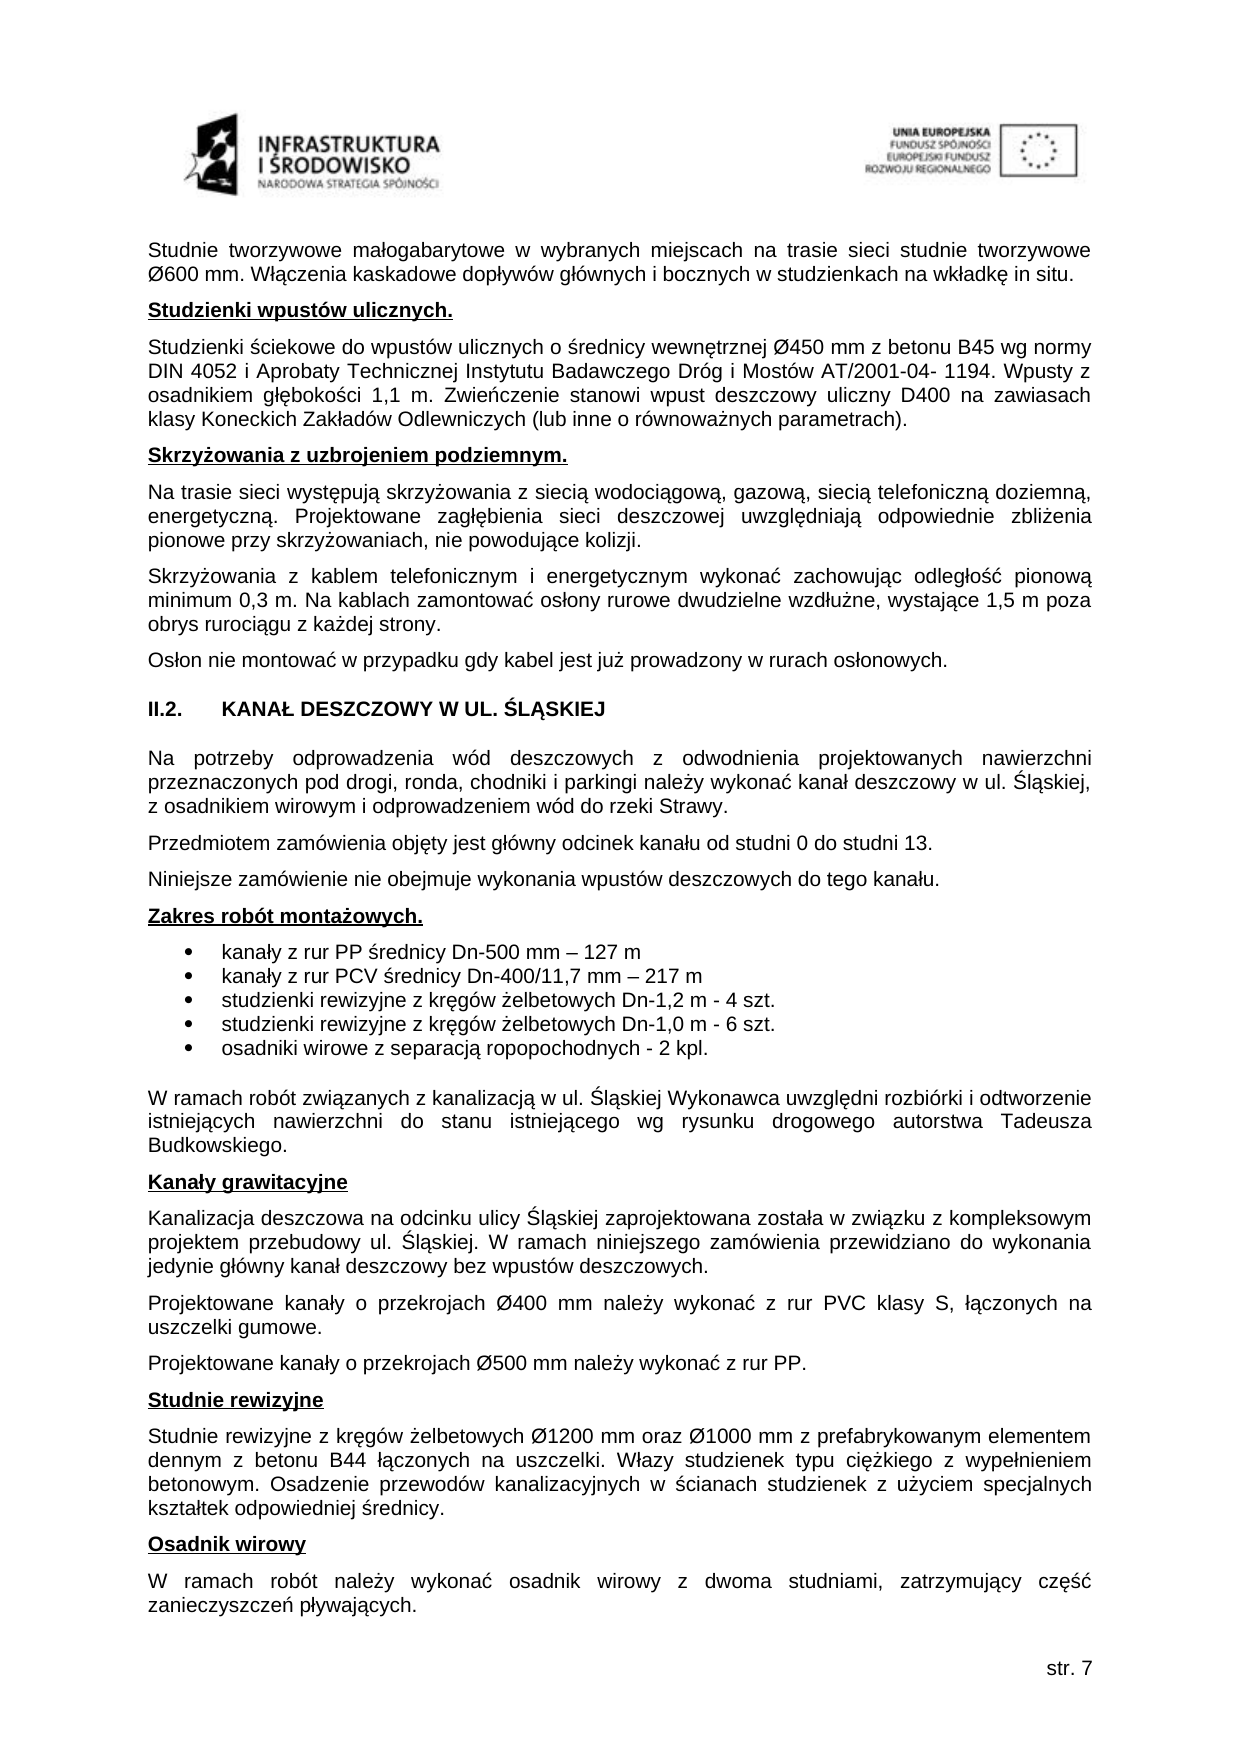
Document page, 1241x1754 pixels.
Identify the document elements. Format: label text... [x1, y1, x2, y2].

text Kanały grawitacyjne [148, 1170, 1093, 1194]
text Projektowane kanały o przekrojach Ø500 mm należy wykonać z rur PP. [148, 1351, 1093, 1375]
list studzienki rewizyjne z kręgów żelbetowych Dn-1,0 m - 6 szt. [185, 1012, 1093, 1036]
text II.2. KANAŁ DESZCZOWY W UL. ŚLĄSKIEJ [148, 697, 1093, 721]
text Projektowane kanały o przekrojach Ø400 mm należy wykonać z rur PVC klasy S, łączonych na uszczelki gumowe. [148, 1291, 1093, 1338]
text W ramach robót związanych z kanalizacją w ul. Śląskiej Wykonawca uwzględni rozbiórki i odtworzenie istniejących nawierzchni do stanu istniejącego wg rysunku drogowego autorstwa Tadeusza Budkowskiego. [148, 1085, 1093, 1157]
text Na trasie sieci występują skrzyżowania z siecią wodociągową, gazową, siecią telefoniczną doziemną, energetyczną. Projektowane zagłębienia sieci deszczowej uwzględniają odpowiednie zbliżenia pionowe przy skrzyżowaniach, nie powodujące kolizji. [148, 479, 1093, 551]
text Na potrzeby odprowadzenia wód deszczowych z odwodnienia projektowanych nawierzchni przeznaczonych pod drogi, ronda, chodniki i parkingi należy wykonać kanał deszczowy w ul. Śląskiej, z osadnikiem wirowym i odprowadzeniem wód do rzeki Strawy. [148, 746, 1093, 818]
list kanały z rur PP średnicy Dn-500 mm – 127 m [185, 940, 1093, 964]
list kanały z rur PCV średnicy Dn-400/11,7 mm – 217 m [185, 964, 1093, 988]
text Niniejsze zamówienie nie obejmuje wykonania wpustów deszczowych do tego kanału. [148, 867, 1093, 891]
text Studnie rewizyjne [148, 1387, 1093, 1411]
text Studzienki wpustów ulicznych. [148, 298, 1093, 322]
list osadniki wirowe z separacją ropopochodnych - 2 kpl. [185, 1036, 1093, 1060]
text Osadnik wirowy [148, 1532, 1093, 1556]
text Kanalizacja deszczowa na odcinku ulicy Śląskiej zaprojektowana została w związku z kompleksowym projektem przebudowy ul. Śląskiej. W ramach niniejszego zamówienia przewidziano do wykonania jedynie główny kanał deszczowy bez wpustów deszczowych. [148, 1206, 1093, 1278]
text Studzienki ściekowe do wpustów ulicznych o średnicy wewnętrznej Ø450 mm z betonu B45 wg normy DIN 4052 i Aprobaty Technicznej Instytutu Badawczego Dróg i Mostów AT/2001-04- 1194. Wpusty z osadnikiem głębokości . Zwieńczenie stanowi wpust deszczowy uliczny D400 na zawiasach klasy Koneckich Zakładów Odlewniczych (lub inne o równoważnych parametrach). [148, 335, 1093, 431]
text Studnie tworzywowe małogabarytowe w wybranych miejscach na trasie sieci studnie tworzywowe Ø600 mm. Włączenia kaskadowe dopływów głównych i bocznych w studzienkach na wkładkę in situ. [148, 238, 1093, 286]
text Skrzyżowania z kablem telefonicznym i energetycznym wykonać zachowując odległość pionową minimum . Na kablach zamontować osłony rurowe dwudzielne wzdłużne, wystające poza obrys rurociągu z każdej strony. [148, 564, 1093, 636]
text Przedmiotem zamówienia objęty jest główny odcinek kanału od studni 0 do studni 13. [148, 831, 1093, 854]
text Studnie rewizyjne z kręgów żelbetowych Ø1200 mm oraz Ø1000 mm z prefabrykowanym elementem dennym z betonu B44 łączonych na uszczelki. Włazy studzienek typu ciężkiego z wypełnieniem betonowym. Osadzenie przewodów kanalizacyjnych w ścianach studzienek z użyciem specjalnych kształtek odpowiedniej średnicy. [148, 1424, 1093, 1520]
picture [147, 73, 1093, 238]
list studzienki rewizyjne z kręgów żelbetowych Dn-1,2 m - 4 szt. [185, 988, 1093, 1012]
text Skrzyżowania z uzbrojeniem podziemnym. [148, 443, 1093, 467]
text Zakres robót montażowych. [148, 903, 1093, 927]
text W ramach robót należy wykonać osadnik wirowy z dwoma studniami, zatrzymujący część zanieczyszczeń pływających. [148, 1569, 1093, 1617]
text Osłon nie montować w przypadku gdy kabel jest już prowadzony w rurach osłonowych. [148, 648, 1093, 672]
